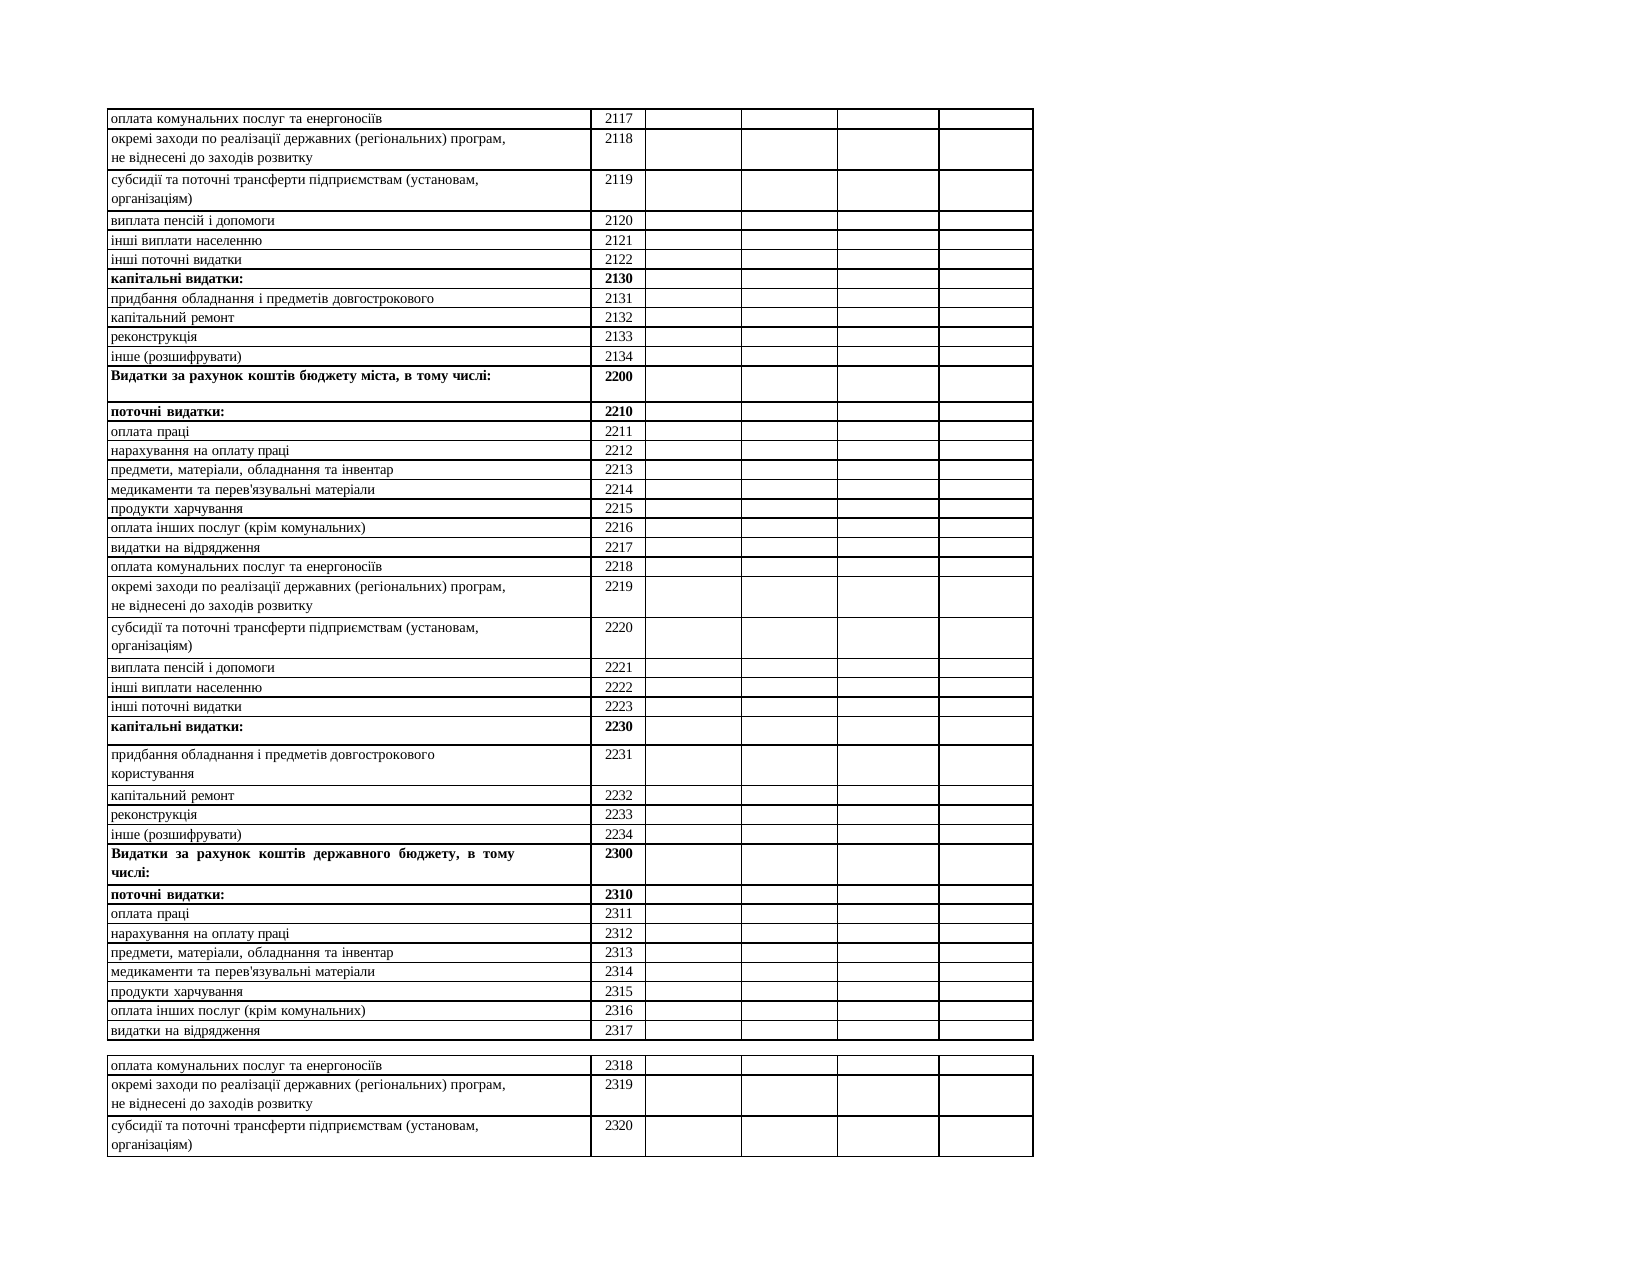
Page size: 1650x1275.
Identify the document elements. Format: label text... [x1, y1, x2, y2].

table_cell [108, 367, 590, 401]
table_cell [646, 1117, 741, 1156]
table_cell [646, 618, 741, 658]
table_cell [940, 250, 1032, 268]
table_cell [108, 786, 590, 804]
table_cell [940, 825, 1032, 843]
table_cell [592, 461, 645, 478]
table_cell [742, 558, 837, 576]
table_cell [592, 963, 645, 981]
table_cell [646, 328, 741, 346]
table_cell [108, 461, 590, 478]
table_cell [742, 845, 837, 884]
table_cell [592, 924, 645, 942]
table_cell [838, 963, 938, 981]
table_cell [940, 130, 1032, 169]
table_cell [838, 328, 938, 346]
table_cell [742, 130, 837, 169]
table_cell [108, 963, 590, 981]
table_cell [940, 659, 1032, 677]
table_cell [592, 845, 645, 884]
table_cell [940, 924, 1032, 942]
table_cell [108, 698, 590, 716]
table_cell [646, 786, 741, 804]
table_cell [838, 231, 938, 249]
table_cell [838, 250, 938, 268]
table_cell [646, 231, 741, 249]
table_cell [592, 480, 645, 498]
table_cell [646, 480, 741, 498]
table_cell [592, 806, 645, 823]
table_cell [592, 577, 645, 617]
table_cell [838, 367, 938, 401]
table_cell 2120 [592, 212, 645, 229]
table_cell [742, 250, 837, 268]
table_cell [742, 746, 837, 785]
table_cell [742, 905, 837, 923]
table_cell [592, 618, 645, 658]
table_cell 2130 [592, 270, 645, 287]
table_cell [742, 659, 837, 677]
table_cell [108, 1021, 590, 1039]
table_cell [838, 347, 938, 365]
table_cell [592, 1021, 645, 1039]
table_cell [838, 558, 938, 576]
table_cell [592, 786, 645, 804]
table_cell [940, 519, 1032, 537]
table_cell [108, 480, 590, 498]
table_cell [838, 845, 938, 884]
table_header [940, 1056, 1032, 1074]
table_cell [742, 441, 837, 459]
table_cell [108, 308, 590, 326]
table_cell [646, 171, 741, 210]
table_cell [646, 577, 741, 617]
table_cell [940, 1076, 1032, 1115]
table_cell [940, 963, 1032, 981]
table_cell [742, 110, 837, 128]
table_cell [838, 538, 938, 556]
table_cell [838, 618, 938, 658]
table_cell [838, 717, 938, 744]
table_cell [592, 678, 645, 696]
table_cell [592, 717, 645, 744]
table_cell [646, 270, 741, 287]
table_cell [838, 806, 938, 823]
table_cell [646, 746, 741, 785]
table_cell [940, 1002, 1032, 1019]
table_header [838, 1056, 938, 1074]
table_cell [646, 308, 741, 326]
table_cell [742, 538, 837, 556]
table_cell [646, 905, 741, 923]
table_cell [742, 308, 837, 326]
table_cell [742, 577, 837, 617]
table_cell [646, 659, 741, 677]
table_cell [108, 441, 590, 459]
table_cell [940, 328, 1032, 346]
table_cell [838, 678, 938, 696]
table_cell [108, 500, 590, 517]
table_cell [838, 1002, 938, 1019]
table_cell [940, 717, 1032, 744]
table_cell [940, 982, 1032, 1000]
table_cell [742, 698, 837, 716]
table_cell [742, 270, 837, 287]
table_cell [646, 250, 741, 268]
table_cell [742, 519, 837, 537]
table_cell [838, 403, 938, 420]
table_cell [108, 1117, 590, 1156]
table_cell субсидії та поточні трансферти підприємствам (установам, організаціям) [108, 171, 590, 210]
table_cell [742, 171, 837, 210]
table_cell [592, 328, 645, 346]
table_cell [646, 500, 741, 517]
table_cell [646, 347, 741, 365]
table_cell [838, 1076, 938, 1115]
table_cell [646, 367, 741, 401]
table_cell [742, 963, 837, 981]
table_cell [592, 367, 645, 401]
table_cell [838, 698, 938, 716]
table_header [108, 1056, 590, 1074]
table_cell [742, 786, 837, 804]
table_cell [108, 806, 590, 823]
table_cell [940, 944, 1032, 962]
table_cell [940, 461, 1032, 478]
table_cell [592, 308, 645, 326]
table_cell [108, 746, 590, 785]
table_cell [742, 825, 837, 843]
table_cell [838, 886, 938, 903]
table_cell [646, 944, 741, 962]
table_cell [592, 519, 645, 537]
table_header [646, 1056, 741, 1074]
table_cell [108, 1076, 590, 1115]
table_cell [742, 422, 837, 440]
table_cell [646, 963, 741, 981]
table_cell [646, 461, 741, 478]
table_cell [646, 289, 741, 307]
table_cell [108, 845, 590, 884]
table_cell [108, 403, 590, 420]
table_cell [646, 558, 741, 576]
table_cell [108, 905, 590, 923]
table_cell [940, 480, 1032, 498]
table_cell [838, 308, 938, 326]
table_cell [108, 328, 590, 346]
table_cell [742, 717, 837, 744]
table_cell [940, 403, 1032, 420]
table_cell 2119 [592, 171, 645, 210]
table_cell [838, 130, 938, 169]
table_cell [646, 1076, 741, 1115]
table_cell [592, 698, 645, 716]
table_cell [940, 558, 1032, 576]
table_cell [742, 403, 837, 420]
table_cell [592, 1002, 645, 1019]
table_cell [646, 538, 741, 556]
table_cell 2121 [592, 231, 645, 249]
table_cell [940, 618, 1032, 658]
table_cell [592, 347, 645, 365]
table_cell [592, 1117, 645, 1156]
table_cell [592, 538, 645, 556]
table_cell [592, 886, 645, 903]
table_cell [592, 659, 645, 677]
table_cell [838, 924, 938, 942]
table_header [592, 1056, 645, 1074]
table_cell 2122 [592, 250, 645, 268]
table_cell інші виплати населенню [108, 231, 590, 249]
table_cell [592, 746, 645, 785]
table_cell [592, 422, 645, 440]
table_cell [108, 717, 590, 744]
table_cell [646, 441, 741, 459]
table_cell [646, 212, 741, 229]
table_cell [940, 212, 1032, 229]
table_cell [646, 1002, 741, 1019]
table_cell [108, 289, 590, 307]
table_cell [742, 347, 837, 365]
table_cell [940, 231, 1032, 249]
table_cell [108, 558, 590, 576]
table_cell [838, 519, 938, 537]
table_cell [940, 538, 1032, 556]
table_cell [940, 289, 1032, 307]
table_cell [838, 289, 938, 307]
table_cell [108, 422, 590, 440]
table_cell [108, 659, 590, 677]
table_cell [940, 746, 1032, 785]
table_cell окремі заходи по реалізації державних (регіональних) програм, не віднесені до заходів розвитку [108, 130, 590, 169]
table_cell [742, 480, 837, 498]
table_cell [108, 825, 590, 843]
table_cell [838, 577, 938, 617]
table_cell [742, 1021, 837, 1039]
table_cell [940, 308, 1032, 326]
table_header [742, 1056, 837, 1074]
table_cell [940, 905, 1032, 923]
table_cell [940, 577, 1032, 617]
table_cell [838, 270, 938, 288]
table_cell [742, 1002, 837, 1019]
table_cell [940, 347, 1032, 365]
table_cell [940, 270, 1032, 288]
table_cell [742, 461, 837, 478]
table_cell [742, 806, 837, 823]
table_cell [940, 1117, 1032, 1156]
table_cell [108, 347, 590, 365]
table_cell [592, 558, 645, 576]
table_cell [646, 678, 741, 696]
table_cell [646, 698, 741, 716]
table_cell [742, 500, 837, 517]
table_cell [838, 171, 938, 210]
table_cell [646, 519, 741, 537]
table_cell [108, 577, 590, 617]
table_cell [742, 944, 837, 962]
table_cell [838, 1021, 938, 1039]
table_cell [838, 212, 938, 229]
table_cell капітальні видатки: [108, 270, 590, 287]
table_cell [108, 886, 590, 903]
table_cell [940, 171, 1032, 210]
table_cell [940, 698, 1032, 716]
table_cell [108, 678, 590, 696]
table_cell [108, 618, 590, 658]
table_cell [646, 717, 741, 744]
table_cell 2118 [592, 130, 645, 169]
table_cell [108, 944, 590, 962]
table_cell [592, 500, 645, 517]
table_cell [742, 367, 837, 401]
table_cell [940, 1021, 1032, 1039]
table_cell [838, 110, 938, 128]
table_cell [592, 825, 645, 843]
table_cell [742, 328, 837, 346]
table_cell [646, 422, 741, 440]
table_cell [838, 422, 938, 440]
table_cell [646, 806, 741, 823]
table_cell інші поточні видатки [108, 250, 590, 268]
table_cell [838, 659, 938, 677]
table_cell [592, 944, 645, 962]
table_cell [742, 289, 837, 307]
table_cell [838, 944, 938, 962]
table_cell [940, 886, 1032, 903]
table_cell [940, 110, 1032, 128]
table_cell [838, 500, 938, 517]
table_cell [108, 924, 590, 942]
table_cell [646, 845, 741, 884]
table_cell [742, 212, 837, 229]
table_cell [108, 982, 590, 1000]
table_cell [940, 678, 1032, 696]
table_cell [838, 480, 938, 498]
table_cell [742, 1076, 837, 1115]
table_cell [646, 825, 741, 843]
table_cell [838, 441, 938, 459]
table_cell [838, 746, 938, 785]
table_cell [646, 130, 741, 169]
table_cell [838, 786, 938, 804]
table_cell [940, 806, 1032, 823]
table_cell оплата комунальних послуг та енергоносіїв [108, 110, 590, 128]
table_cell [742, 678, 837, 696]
table_cell [646, 110, 741, 128]
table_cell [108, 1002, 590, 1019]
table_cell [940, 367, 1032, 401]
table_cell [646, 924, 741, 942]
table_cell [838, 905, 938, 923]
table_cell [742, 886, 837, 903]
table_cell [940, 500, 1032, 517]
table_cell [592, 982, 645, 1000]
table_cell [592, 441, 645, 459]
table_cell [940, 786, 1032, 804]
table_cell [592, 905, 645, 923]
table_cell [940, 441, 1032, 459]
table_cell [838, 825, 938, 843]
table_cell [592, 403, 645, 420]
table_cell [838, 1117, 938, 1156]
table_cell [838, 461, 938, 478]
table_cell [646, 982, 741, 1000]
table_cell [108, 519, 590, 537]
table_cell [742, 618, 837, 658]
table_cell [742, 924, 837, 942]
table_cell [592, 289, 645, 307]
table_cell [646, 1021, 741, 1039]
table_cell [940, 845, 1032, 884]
table_cell [742, 231, 837, 249]
table_cell виплата пенсій і допомоги [108, 212, 590, 229]
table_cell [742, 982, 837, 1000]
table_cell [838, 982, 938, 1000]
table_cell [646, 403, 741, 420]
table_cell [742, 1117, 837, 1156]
table_cell 2117 [592, 110, 645, 128]
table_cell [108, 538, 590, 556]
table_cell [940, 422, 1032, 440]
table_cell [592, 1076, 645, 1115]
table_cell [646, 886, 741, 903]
